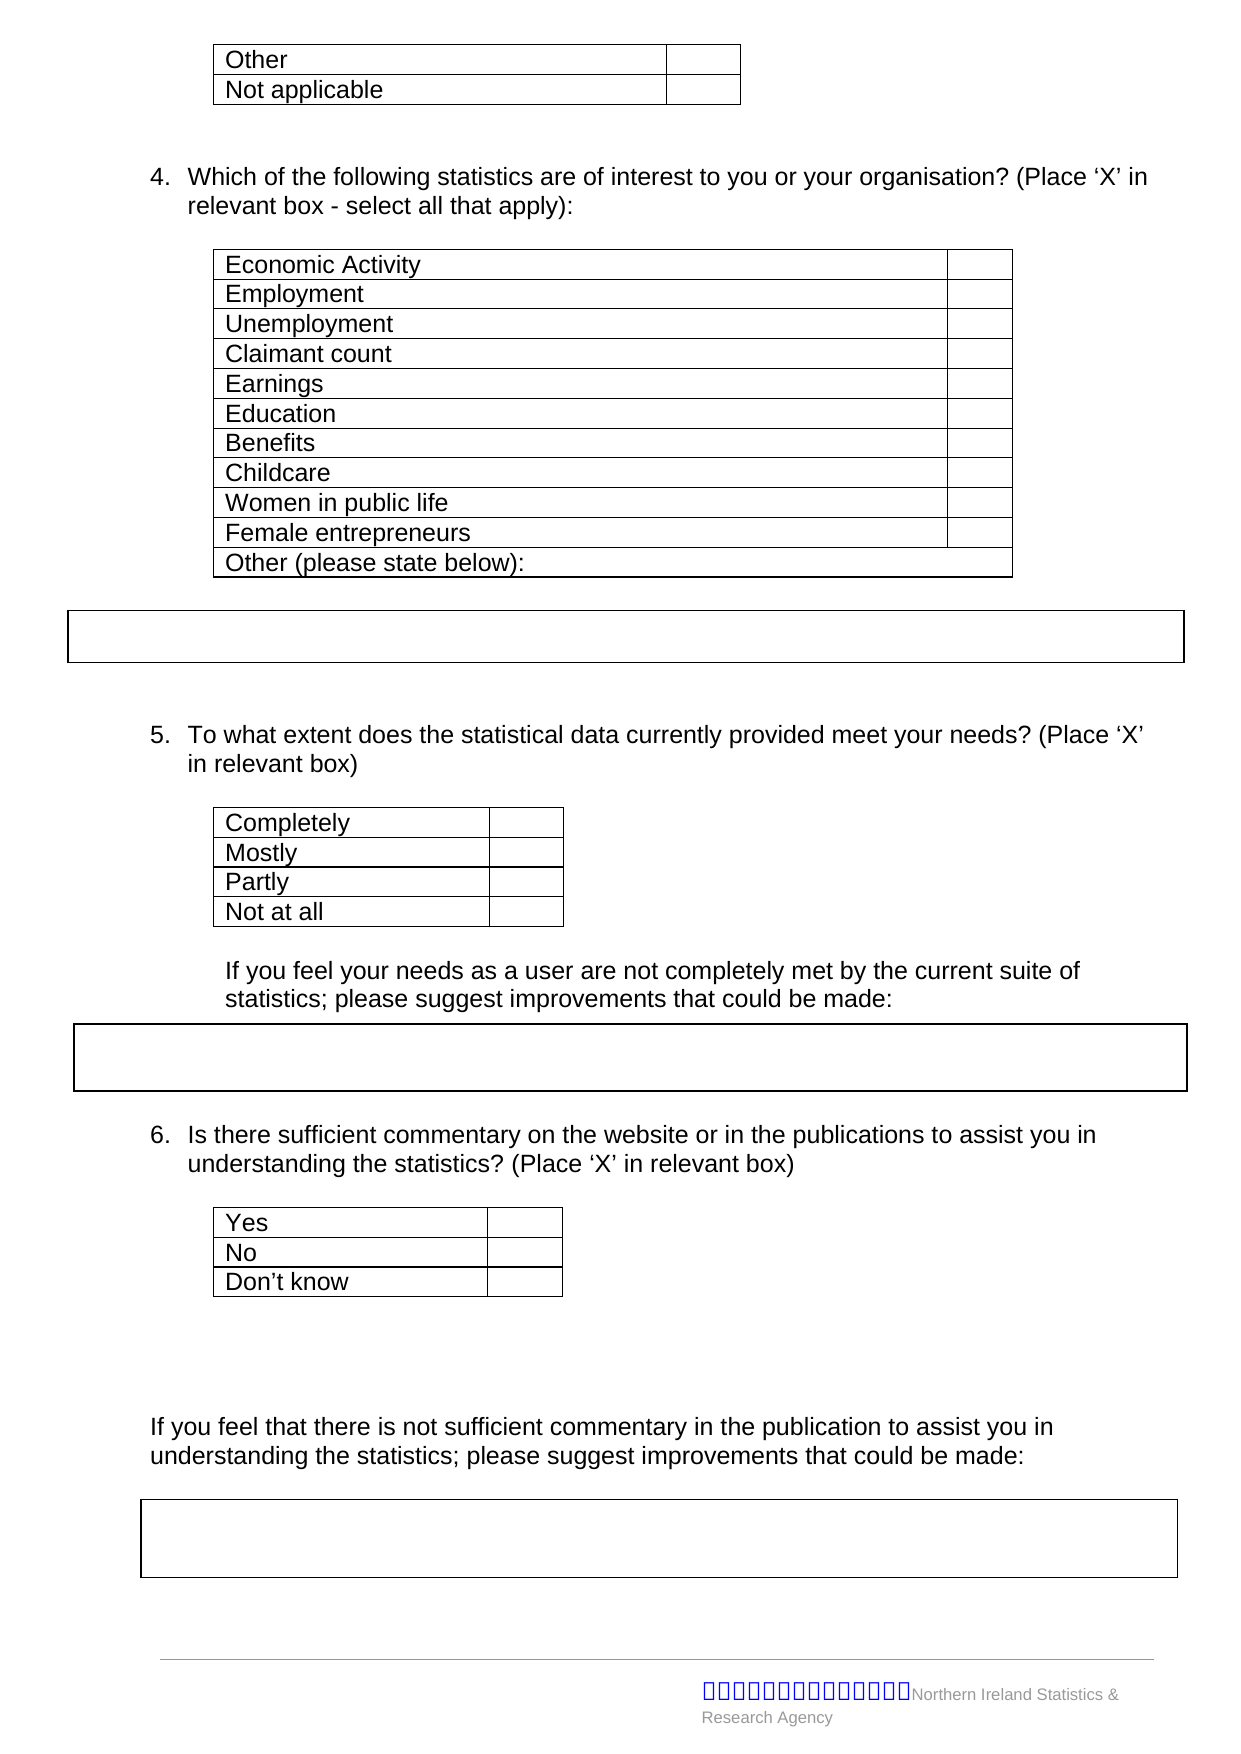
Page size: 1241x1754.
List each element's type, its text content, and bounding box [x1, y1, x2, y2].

table_cell [490, 897, 563, 926]
table_cell [948, 518, 1012, 547]
table_cell Unemployment [214, 309, 947, 338]
table_cell [948, 339, 1012, 368]
table_cell [488, 1238, 562, 1266]
list To what extent does the statistical data currently provided meet your needs? (Place ‘X’ in relevant box) [150, 721, 1154, 778]
table_cell [488, 1268, 562, 1296]
table_cell Mostly [214, 838, 489, 866]
table_header Completely [214, 808, 489, 837]
table_cell [490, 838, 563, 866]
table_cell [948, 488, 1012, 517]
table_header [948, 250, 1012, 278]
table_cell Education [214, 399, 947, 427]
table_cell Not applicable [214, 75, 637, 104]
table_cell [667, 45, 740, 74]
table_header [490, 808, 563, 837]
table_header Economic Activity [214, 250, 947, 278]
list Is there sufficient commentary on the website or in the publications to assist you in understanding the statistics? (Place ‘X’ in relevant box) [150, 1121, 1154, 1178]
table_header [488, 1208, 562, 1237]
table_cell Childcare [214, 458, 947, 487]
table_cell [490, 868, 563, 896]
table_cell [948, 429, 1012, 457]
table_cell [948, 458, 1012, 487]
table_cell Claimant count [214, 339, 947, 368]
table_cell Other (please state below): [214, 548, 1012, 576]
table_cell Don’t know [214, 1268, 487, 1296]
text If you feel your needs as a user are not completely met by the current suite of statistics; please suggest improvements that could be made: [225, 956, 1154, 1013]
table_cell No [214, 1238, 487, 1266]
table_cell [948, 280, 1012, 308]
table_cell [637, 75, 666, 104]
table_cell Employment [214, 280, 947, 308]
table_cell Partly [214, 868, 489, 896]
table_cell Other [214, 45, 666, 74]
table_cell [948, 369, 1012, 398]
table_cell Women in public life [214, 488, 947, 517]
table_cell [948, 399, 1012, 427]
table_cell [667, 75, 740, 104]
table_cell Not at all [214, 897, 489, 926]
list Which of the following statistics are of interest to you or your organisation? (Place ‘X’ in relevant box - select all that apply): [150, 162, 1154, 220]
table_cell [948, 309, 1012, 338]
table_cell Female entrepreneurs [214, 518, 947, 547]
table_cell Earnings [214, 369, 947, 398]
table_cell Benefits [214, 429, 947, 457]
text If you feel that there is not sufficient commentary in the publication to assist you in understanding the statistics; please suggest improvements that could be made: [150, 1412, 1154, 1470]
table_header Yes [214, 1208, 487, 1237]
